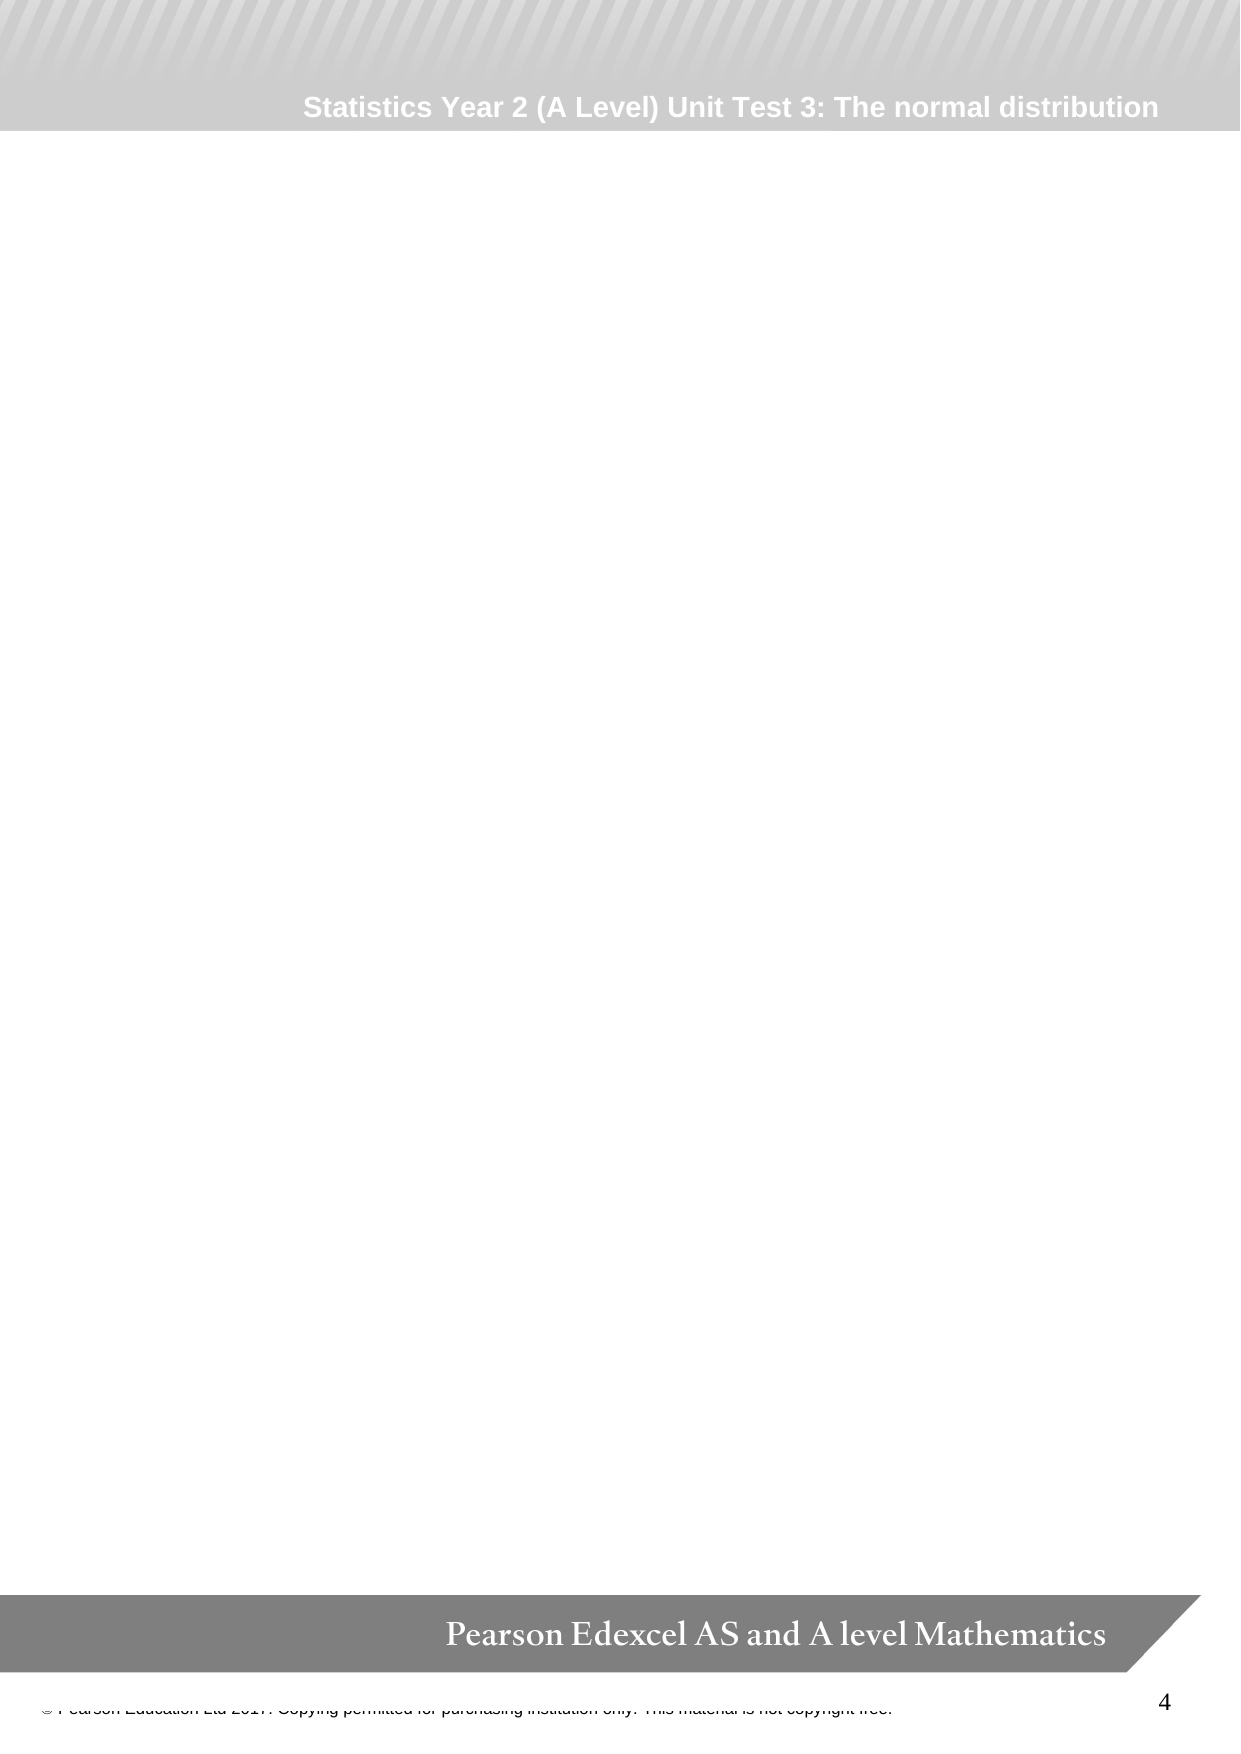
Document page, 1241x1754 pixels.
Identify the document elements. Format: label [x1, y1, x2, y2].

picture [0, 0, 1241, 131]
picture [0, 1595, 1236, 1711]
